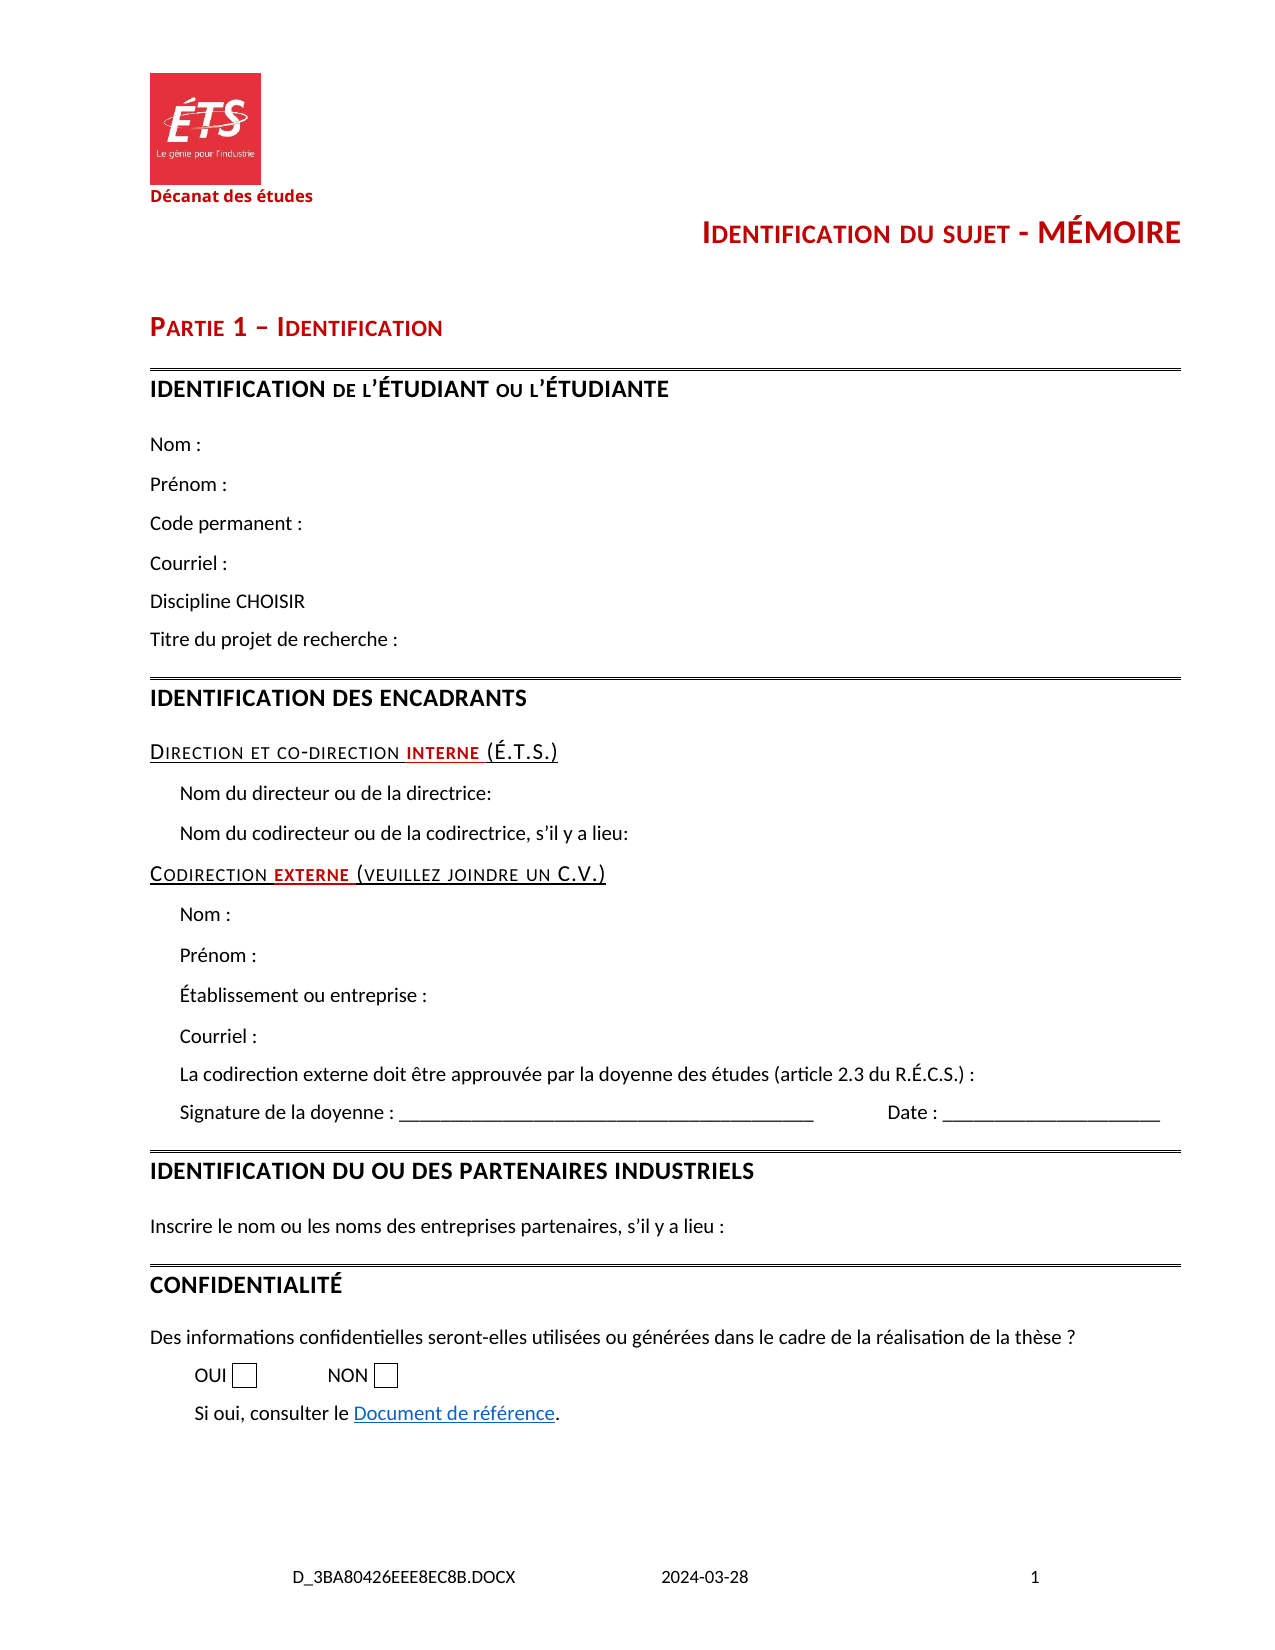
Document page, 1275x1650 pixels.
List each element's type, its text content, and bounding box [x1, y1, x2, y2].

text Inscrire le nom ou les noms des entreprises partenaires, s’il y a lieu : [150, 1211, 1181, 1239]
subtitle IDENTIFICATION DES ENCADRANTS [150, 680, 1181, 712]
text Code permanent : [150, 510, 1181, 535]
picture [150, 73, 261, 185]
text Courriel : [179, 1021, 1181, 1049]
text Nom : [150, 429, 1181, 457]
subtitle CONFIDENTIALITÉ [150, 1267, 1181, 1299]
text Signature de la doyenne : ________________________________________ Date : _____________________ [179, 1099, 1181, 1125]
text Courriel : [150, 548, 1181, 576]
text Nom du directeur ou de la directrice: [179, 778, 1181, 806]
text Prénom : [150, 469, 1181, 497]
text Nom : [179, 899, 1181, 928]
subtitle IDENTIFICATION de l’ÉTUDIANT ou l’ÉTUDIANTE [150, 371, 1181, 404]
text OUI NON [150, 1362, 1181, 1388]
text Décanat des études [150, 185, 1181, 207]
subtitle Partie 1 – Identification [150, 308, 1181, 343]
subtitle Identification du sujet - MÉMOIRE [150, 211, 1181, 252]
text Si oui, consulter le Document de référence. [150, 1400, 1181, 1426]
text Titre du projet de recherche : [150, 626, 1181, 652]
subtitle Direction et co-direction interne (É.T.S.) [150, 737, 1181, 766]
text Discipline [150, 588, 1181, 614]
subtitle IDENTIFICATION DU OU DES PARTENAIRES INDUSTRIELS [150, 1153, 1181, 1186]
text Des informations confidentielles seront-elles utilisées ou générées dans le cadre de la réalisation de la thèse ? [150, 1324, 1181, 1350]
text Établissement ou entreprise : [179, 981, 1181, 1009]
text Prénom : [179, 940, 1181, 968]
text La codirection externe doit être approuvée par la doyenne des études (article 2.3 du R.É.C.S.) : [179, 1062, 1181, 1087]
text Nom du codirecteur ou de la codirectrice, s’il y a lieu: [179, 818, 1181, 847]
subtitle Codirection externe (veuillez joindre un C.V.) [150, 859, 1181, 887]
